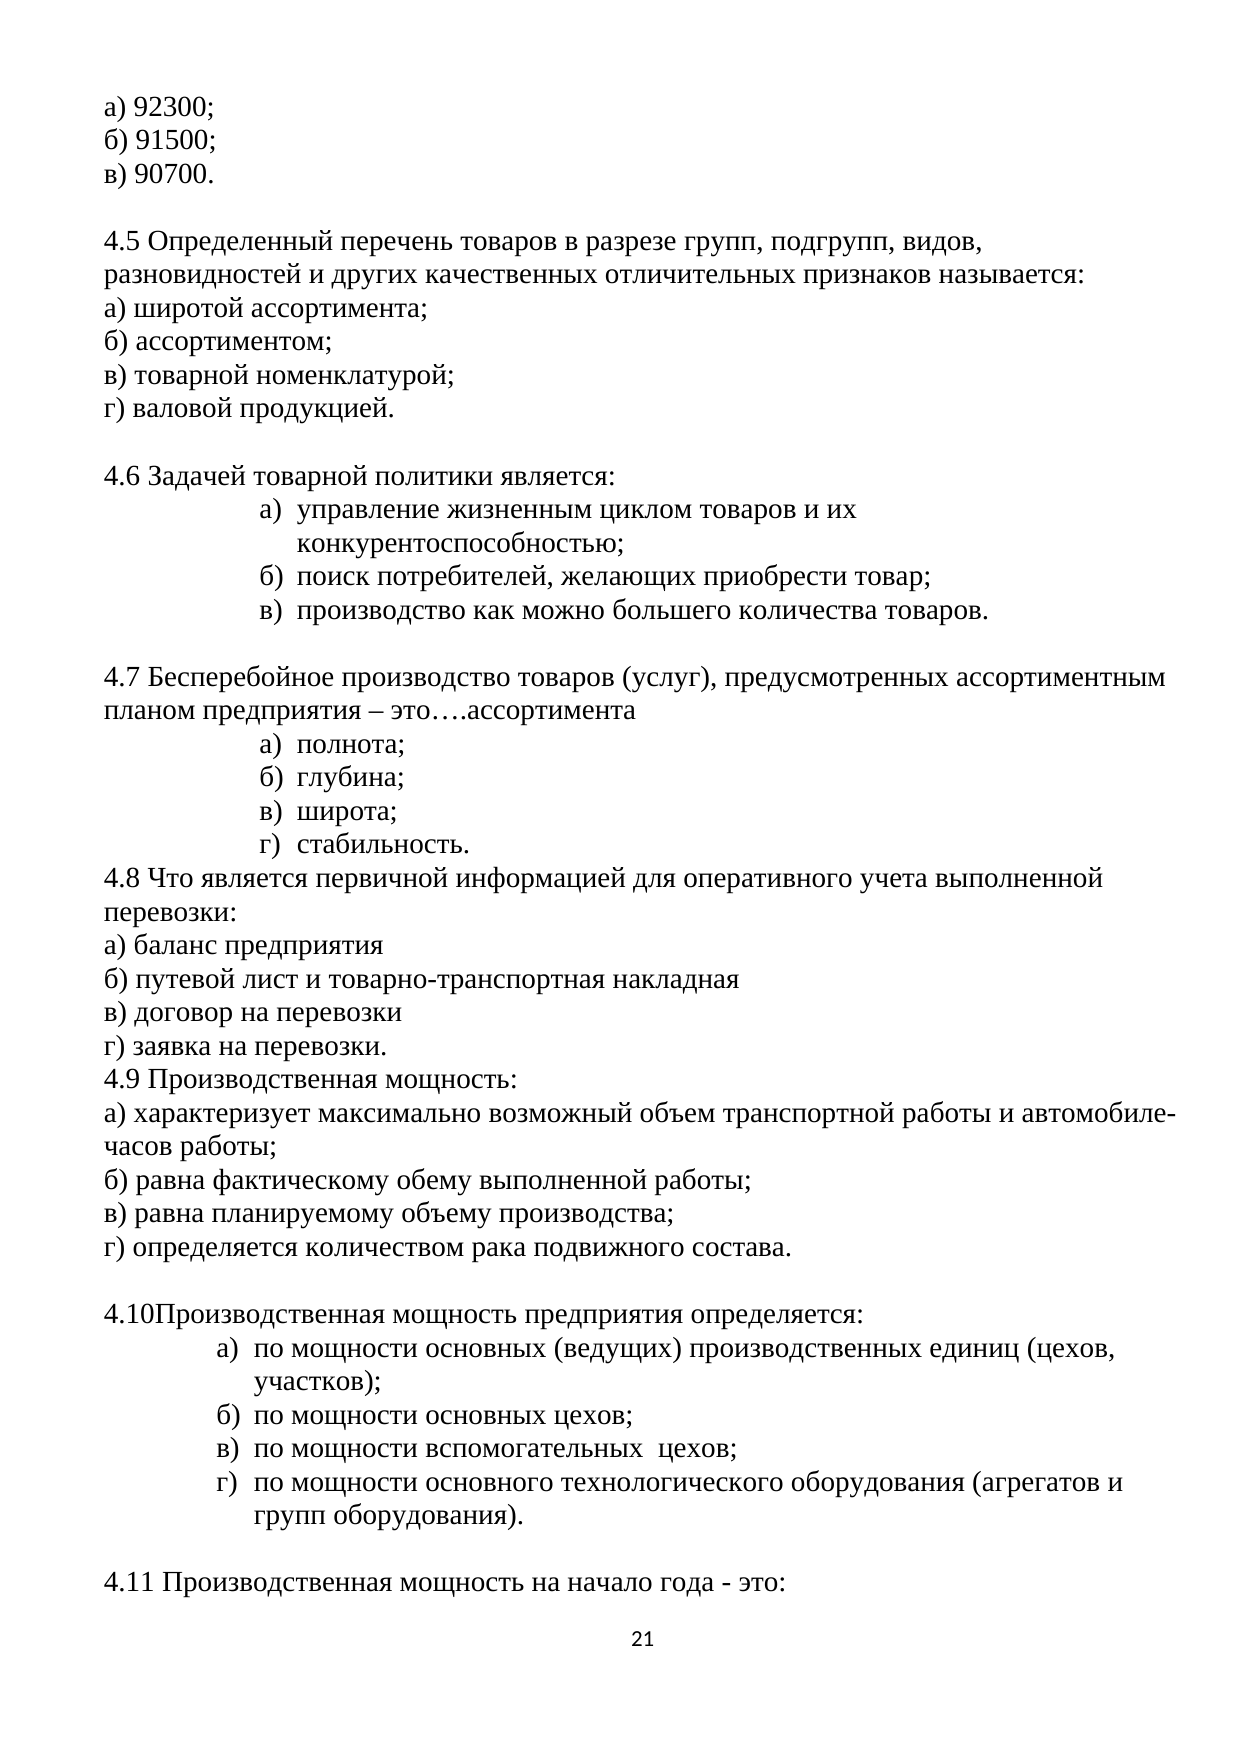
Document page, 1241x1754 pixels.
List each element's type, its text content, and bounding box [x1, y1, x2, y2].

text а) широтой ассортимента; [103, 290, 1181, 323]
text а) 92300; [103, 89, 1181, 122]
list поиск потребителей, желающих приобрести товар; [259, 558, 1181, 592]
text в) договор на перевозки [103, 994, 1181, 1028]
list по мощности основных (ведущих) производственных единиц (цехов, участков); [216, 1330, 1181, 1397]
list стабильность. [259, 827, 1181, 860]
text в) 90700. [103, 156, 1181, 189]
text а) баланс предприятия [103, 927, 1181, 961]
text 4.9 Производственная мощность: [103, 1061, 1181, 1095]
text б) ассортиментом; [103, 323, 1181, 357]
list глубина; [259, 759, 1181, 793]
list по мощности основных цехов; [216, 1397, 1181, 1430]
list полнота; [259, 726, 1181, 759]
text в) товарной номенклатурой; [103, 357, 1181, 391]
list по мощности основного технологического оборудования (агрегатов и групп оборудования). [216, 1464, 1181, 1531]
list производство как можно большего количества товаров. [259, 592, 1181, 625]
text б) путевой лист и товарно-транспортная накладная [103, 961, 1181, 994]
text 4.11 Производственная мощность на начало года - это: [103, 1564, 1181, 1598]
text 4.5 Определенный перечень товаров в разрезе групп, подгрупп, видов, разновидностей и других качественных отличительных признаков называется: [103, 223, 1181, 290]
text г) валовой продукцией. [103, 391, 1181, 424]
text а) характеризует максимально возможный объем транспортной работы и автомобиле-часов работы; [103, 1095, 1181, 1162]
text 4.7 Бесперебойное производство товаров (услуг), предусмотренных ассортиментным планом предприятия – это….ассортимента [103, 659, 1181, 726]
text б) равна фактическому обему выполненной работы; [103, 1162, 1181, 1196]
list по мощности вспомогательных цехов; [216, 1430, 1181, 1464]
text б) 91500; [103, 122, 1181, 156]
text 4.8 Что является первичной информацией для оперативного учета выполненной перевозки: [103, 860, 1181, 927]
list управление жизненным циклом товаров и их конкурентоспособностью; [259, 491, 1181, 558]
text 4.10Производственная мощность предприятия определяется: [103, 1296, 1181, 1330]
text в) равна планируемому объему производства; [103, 1196, 1181, 1229]
text г) заявка на перевозки. [103, 1028, 1181, 1061]
text г) определяется количеством рака подвижного состава. [103, 1229, 1181, 1263]
text 4.6 Задачей товарной политики является: [103, 458, 1181, 491]
list широта; [259, 793, 1181, 827]
